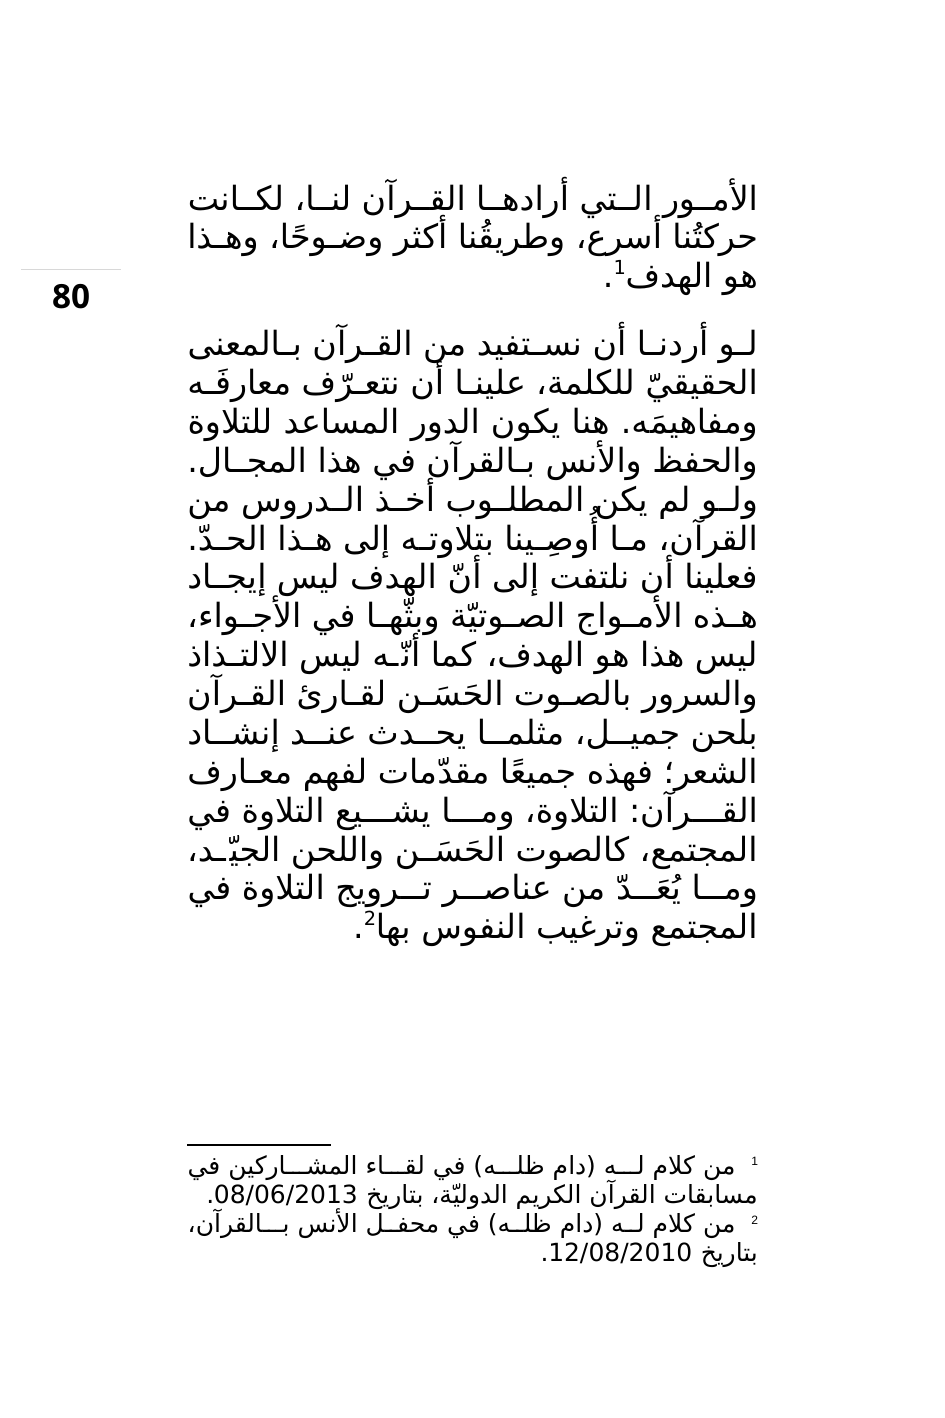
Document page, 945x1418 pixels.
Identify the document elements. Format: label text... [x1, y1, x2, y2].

text لو أردنا أن نستفيد من القرآن بالمعنى الحقيقيّ للكلمة، علينا أن نتعرّف معارفَه ومفاهيمَه. هنا يكون الدور المساعد للتلاوة والحفظ والأنس بـالقرآن في هذا المجال. ولو لم يكن المطلوب أخذ الدروس من القرآن، ما أُوصِينا بتلاوته إلى هذا الحدّ. فعلينا أن نلتفت إلى أنّ الهدف ليس إيجاد هذه الأمواج الصوتيّة وبثّها في الأجواء، ليس هذا هو الهدف، كما أنّه ليس الالتذاذ والسرور بالصوت الحَسَن لقارئ القرآن بلحن جميل، مثلما يحدث عند إنشاد الشعر؛ فهذه جميعًا مقدّمات لفهم معارف القرآن: التلاوة، وما يشيع التلاوة في المجتمع، كالصوت الحَسَن واللحن الجيّد، وما يُعَدّ من عناصر ترويج التلاوة في المجتمع وترغيب النفوس بها. [187, 325, 758, 947]
text الأمور التي أرادها القرآن لنا، لكانت حركتُنا أسرع، وطريقُنا أكثر وضوحًا، وهذا هو الهدف. [187, 179, 758, 296]
